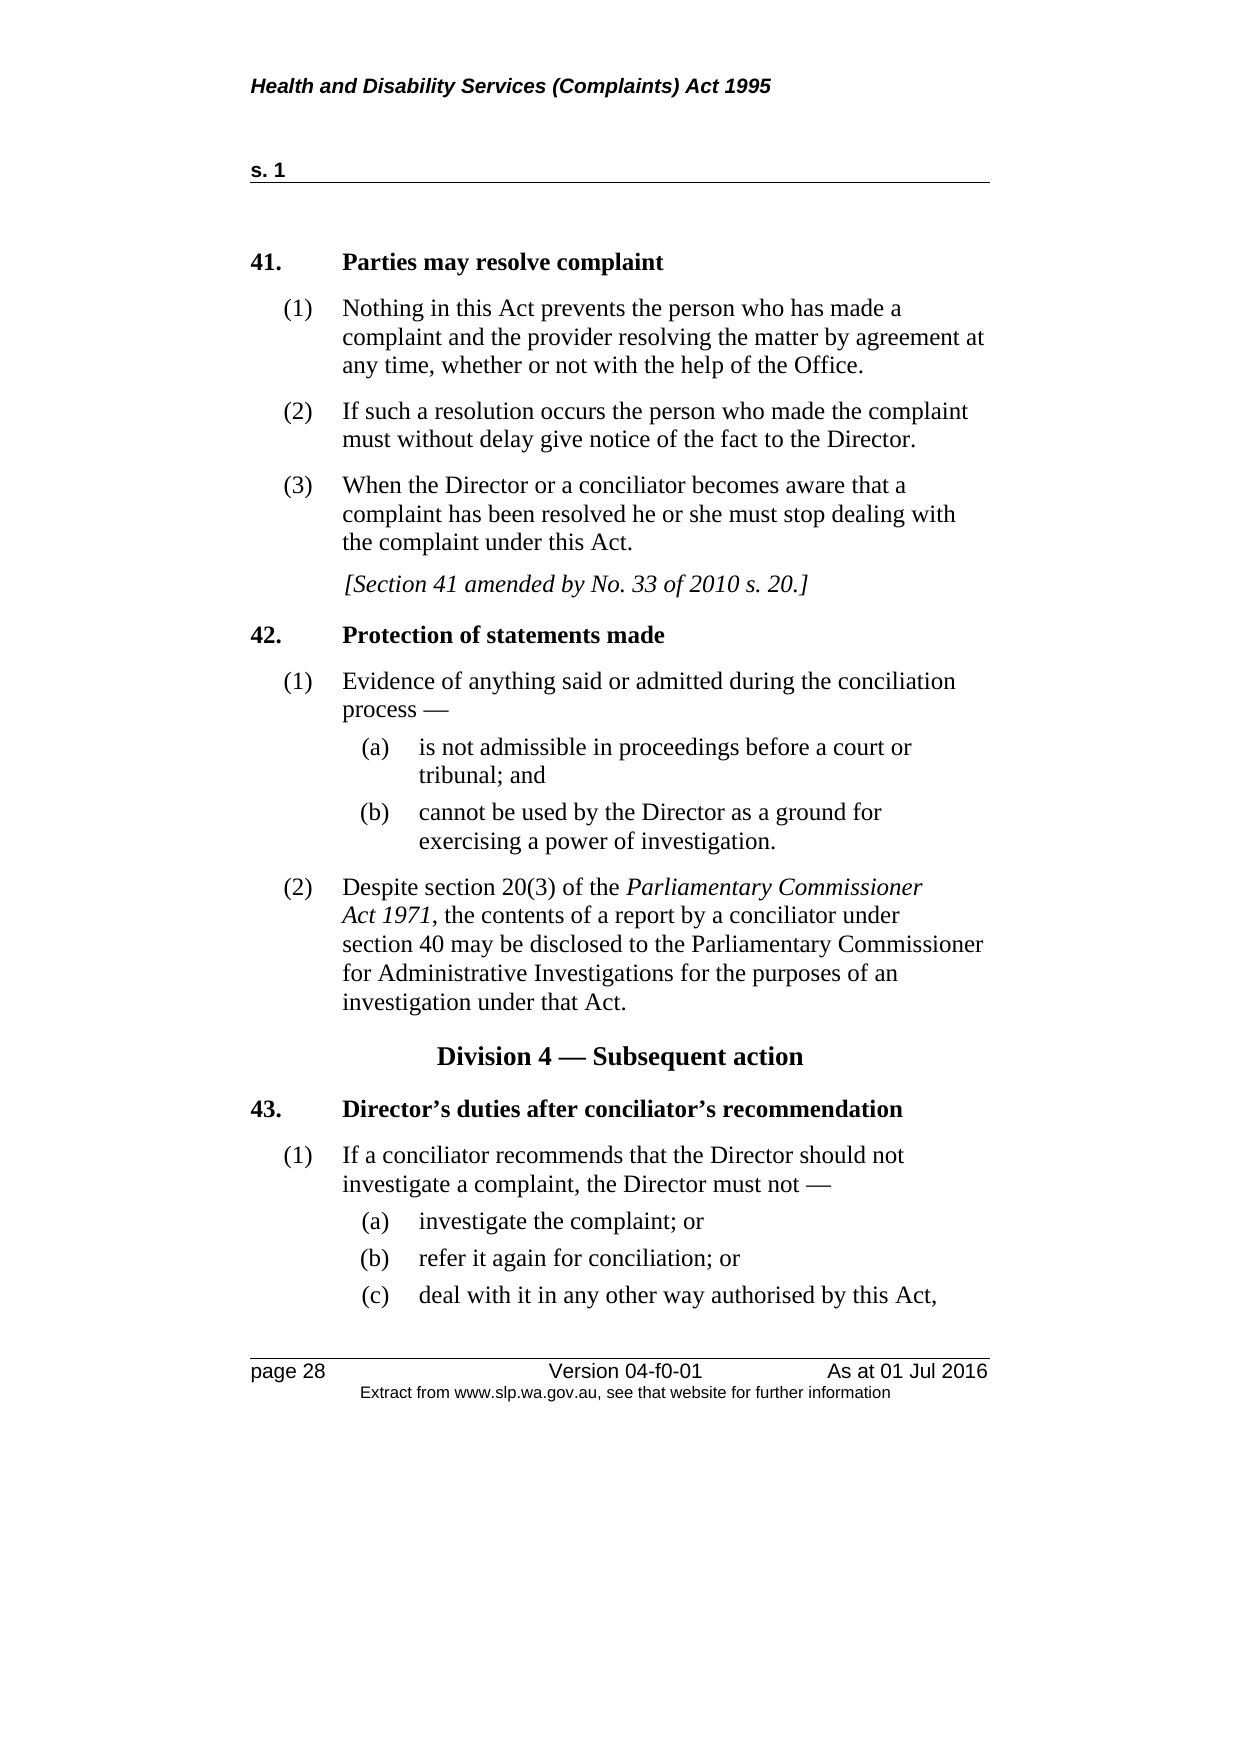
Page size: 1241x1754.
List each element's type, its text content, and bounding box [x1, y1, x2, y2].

text (3) When the Director or a conciliator becomes aware that a complaint has been resolved he or she must stop dealing with the complaint under this Act. [250, 470, 990, 556]
subtitle 41. Parties may resolve complaint [250, 247, 990, 276]
text (c) deal with it in any other way authorised by this Act, [250, 1280, 990, 1309]
text (a) is not admissible in proceedings before a court or tribunal; and [250, 732, 990, 789]
subtitle 43. Director’s duties after conciliator’s recommendation [250, 1094, 990, 1123]
text (1) Nothing in this Act prevents the person who has made a complaint and the provider resolving the matter by agreement at any time, whether or not with the help of the Office. [250, 293, 990, 379]
text (1) If a conciliator recommends that the Director should not investigate a complaint, the Director must not — [250, 1140, 990, 1197]
subtitle 42. Protection of statements made [250, 620, 990, 649]
text (1) Evidence of anything said or admitted during the conciliation process — [250, 666, 990, 723]
text (2) If such a resolution occurs the person who made the complaint must without delay give notice of the fact to the Director. [250, 396, 990, 453]
text (b) cannot be used by the Director as a ground for exercising a power of investigation. [250, 797, 990, 855]
text [Section 41 amended by No. 33 of 2010 s. 20.] [250, 569, 990, 597]
text (a) investigate the complaint; or [250, 1206, 990, 1234]
text (b) refer it again for conciliation; or [250, 1243, 990, 1272]
text (2) Despite section 20(3) of the Parliamentary Commissioner Act 1971, the contents of a report by a conciliator under section 40 may be disclosed to the Parliamentary Commissioner for Administrative Investigations for the purposes of an investigation under that Act. [250, 872, 990, 1015]
subtitle Division 4 — Subsequent action [250, 1040, 990, 1072]
